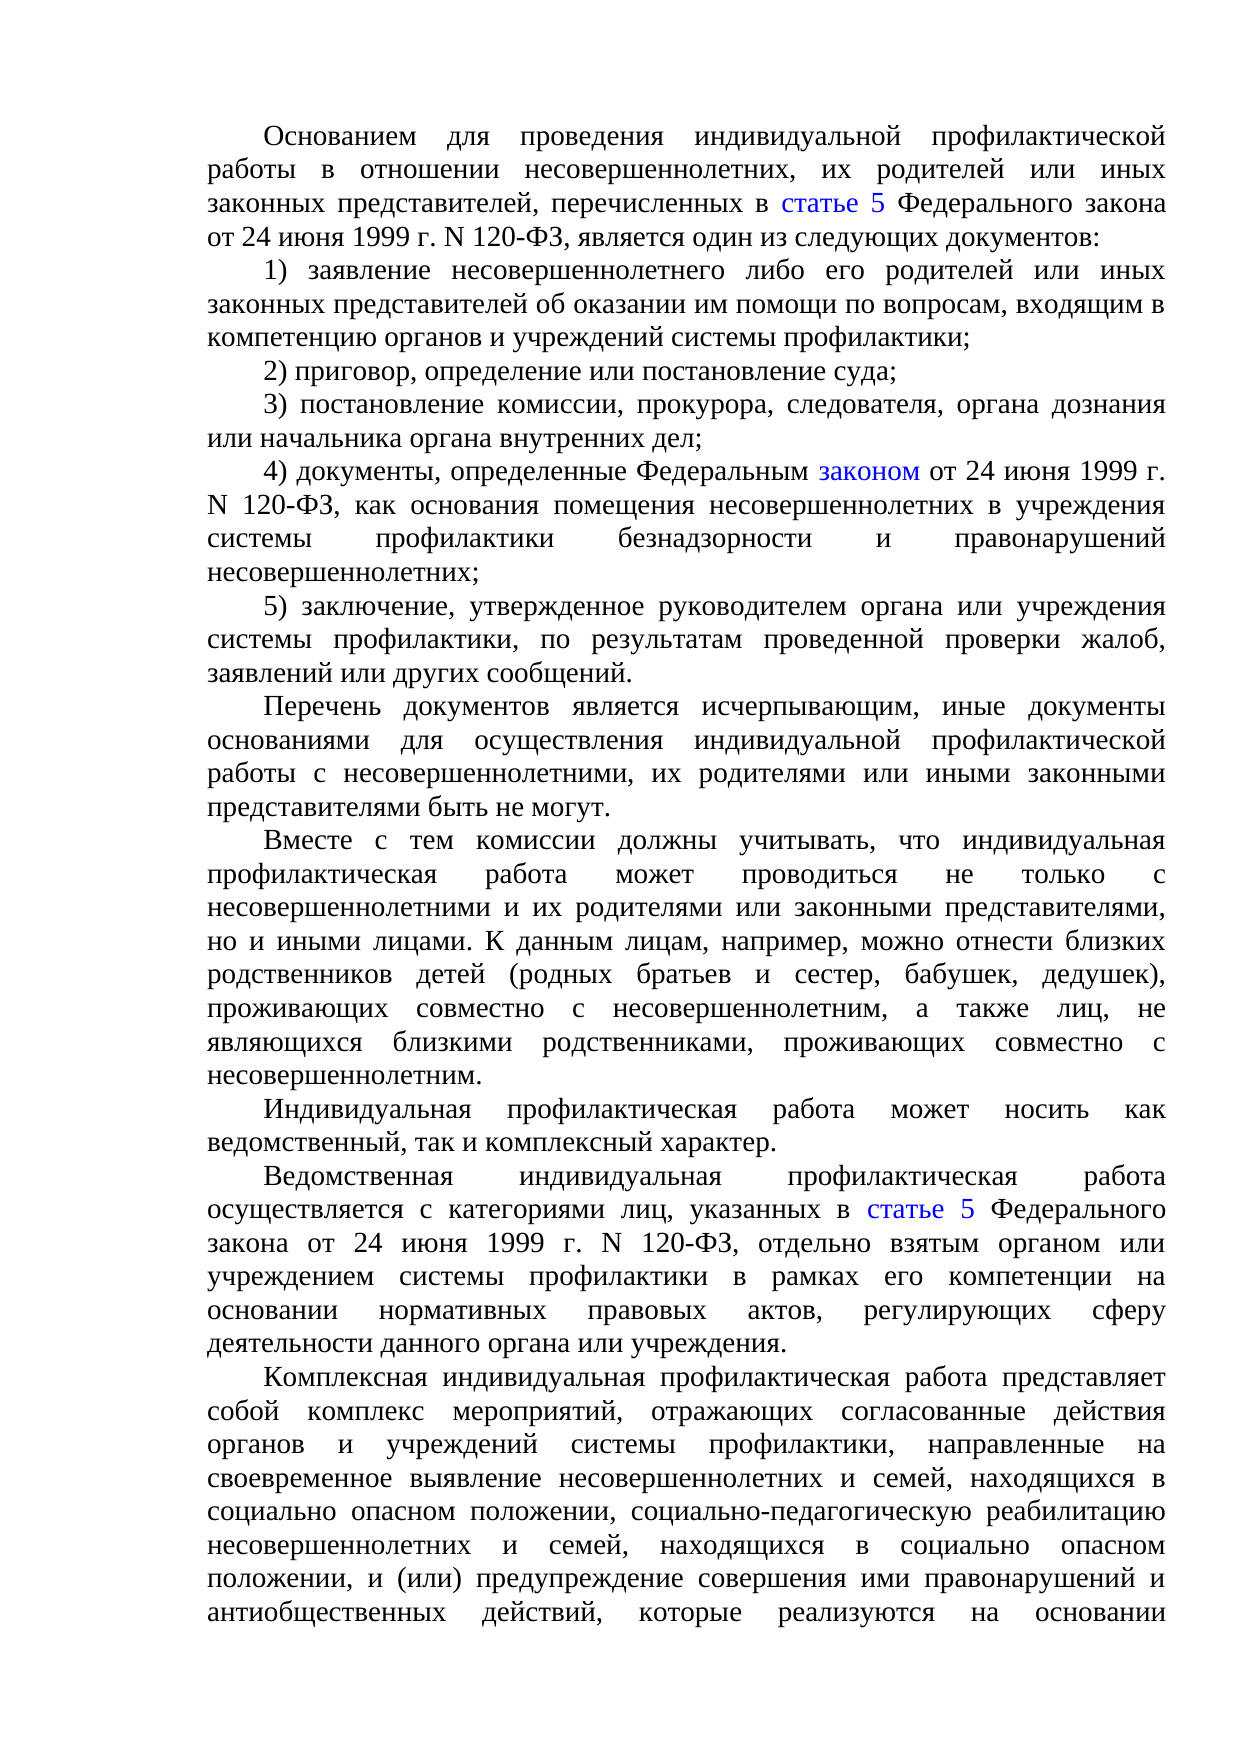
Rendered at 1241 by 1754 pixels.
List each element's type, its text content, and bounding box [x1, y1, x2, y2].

text Вместе с тем комиссии должны учитывать, что индивидуальная профилактическая работа может проводиться не только с несовершеннолетними и их родителями или законными представителями, но и иными лицами. К данным лицам, например, можно отнести близких родственников детей (родных братьев и сестер, бабушек, дедушек), проживающих совместно с несовершеннолетним, а также лиц, не являющихся близкими родственниками, проживающих совместно с несовершеннолетним. [207, 822, 1166, 1091]
text Ведомственная индивидуальная профилактическая работа осуществляется с категориями лиц, указанных в статье 5 Федерального закона от 24 июня 1999 г. N 120-ФЗ, отдельно взятым органом или учреждением системы профилактики в рамках его компетенции на основании нормативных правовых актов, регулирующих сферу деятельности данного органа или учреждения. [207, 1158, 1166, 1359]
text 4) документы, определенные Федеральным законом от 24 июня 1999 г. N 120-ФЗ, как основания помещения несовершеннолетних в учреждения системы профилактики безнадзорности и правонарушений несовершеннолетних; [207, 453, 1166, 588]
text Индивидуальная профилактическая работа может носить как ведомственный, так и комплексный характер. [207, 1091, 1166, 1158]
text 5) заключение, утвержденное руководителем органа или учреждения системы профилактики, по результатам проведенной проверки жалоб, заявлений или других сообщений. [207, 588, 1166, 688]
text Перечень документов является исчерпывающим, иные документы основаниями для осуществления индивидуальной профилактической работы с несовершеннолетними, их родителями или иными законными представителями быть не могут. [207, 688, 1166, 822]
text 2) приговор, определение или постановление суда; [207, 353, 1166, 386]
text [207, 1359, 1166, 1627]
text Основанием для проведения индивидуальной профилактической работы в отношении несовершеннолетних, их родителей или иных законных представителей, перечисленных в статье 5 Федерального закона от 24 июня 1999 г. N 120-ФЗ, является один из следующих документов: [207, 118, 1166, 252]
text 1) заявление несовершеннолетнего либо его родителей или иных законных представителей об оказании им помощи по вопросам, входящим в компетенцию органов и учреждений системы профилактики; [207, 252, 1166, 353]
text 3) постановление комиссии, прокурора, следователя, органа дознания или начальника органа внутренних дел; [207, 386, 1166, 453]
